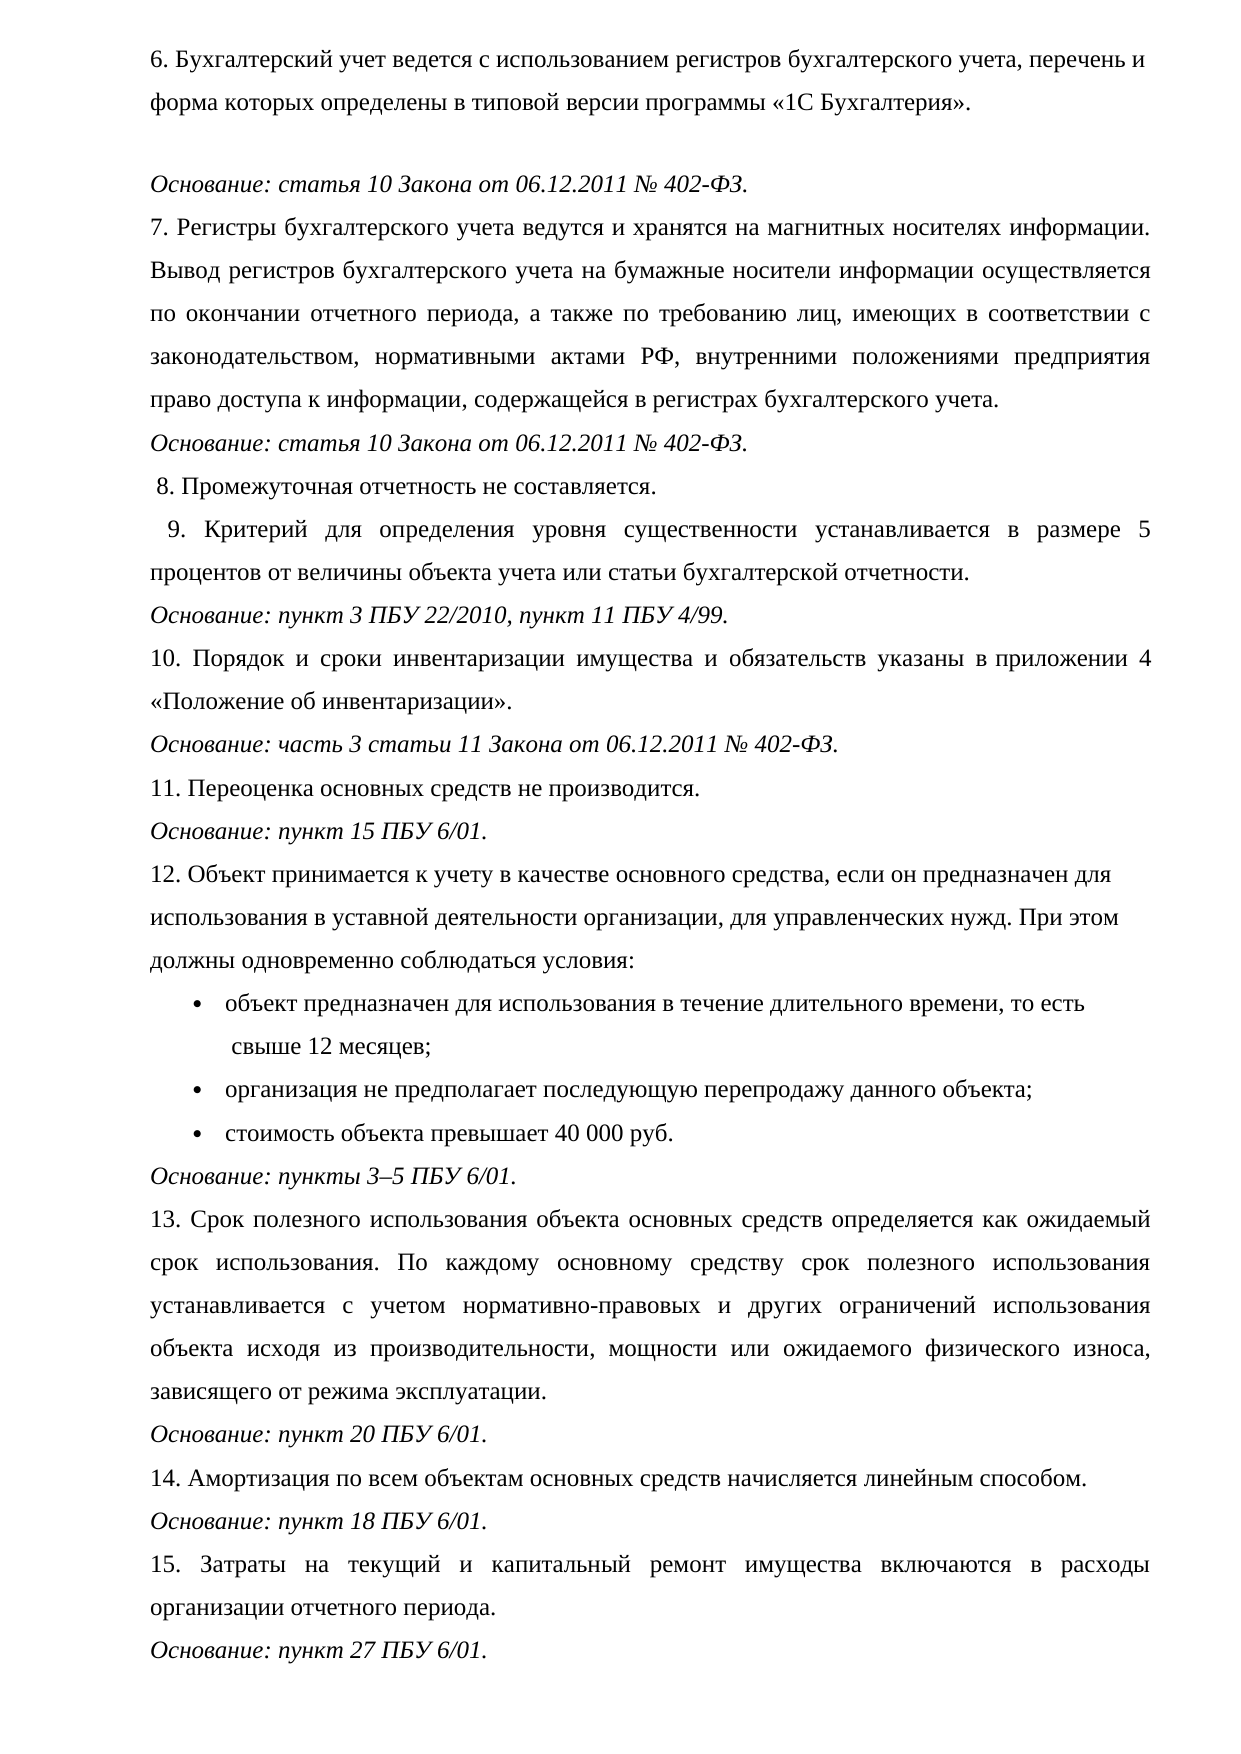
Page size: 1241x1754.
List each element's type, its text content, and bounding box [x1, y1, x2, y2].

text Основание: статья 10 Закона от 06.12.2011 № 402-ФЗ. [150, 428, 1152, 456]
text 7. Регистры бухгалтерского учета ведутся и хранятся на магнитных носителях информации. Вывод регистров бухгалтерского учета на бумажные носители информации осуществляется по окончании отчетного периода, а также по требованию лиц, имеющих в соответствии с законодательством, нормативными актами РФ, внутренними положениями предприятия право доступа к информации, содержащейся в регистрах бухгалтерского учета. [150, 212, 1152, 413]
list стоимость объекта превышает 40 000 руб. [194, 1118, 1133, 1146]
text 8. Промежуточная отчетность не составляется. [150, 471, 1152, 499]
text 14. Амортизация по всем объектам основных средств начисляется линейным способом. [150, 1463, 1152, 1491]
text Основание: статья 10 Закона от 06.12.2011 № 402-ФЗ. [150, 169, 1152, 198]
text Основание: пункты 3–5 ПБУ 6/01. [150, 1161, 1152, 1189]
text 6. Бухгалтерский учет ведется с использованием регистров бухгалтерского учета, перечень и форма которых определены в типовой версии программы «1С Бухгалтерия». [150, 44, 1152, 156]
list объект предназначен для использования в течение длительного времени, то есть свыше 12 месяцев; [194, 988, 1133, 1060]
text Основание: пункт 20 ПБУ 6/01. [150, 1419, 1152, 1448]
text 10. Порядок и сроки инвентаризации имущества и обязательств указаны в приложении 4 «Положение об инвентаризации». [150, 643, 1152, 715]
text Основание: пункт 15 ПБУ 6/01. [150, 816, 1152, 844]
text 11. Переоценка основных средств не производится. [150, 773, 1152, 801]
text Основание: пункт 18 ПБУ 6/01. [150, 1506, 1152, 1534]
text Основание: часть 3 статьи 11 Закона от 06.12.2011 № 402-ФЗ. [150, 729, 1152, 758]
text 13. Срок полезного использования объекта основных средств определяется как ожидаемый срок использования. По каждому основному средству срок полезного использования устанавливается с учетом нормативно-правовых и других ограничений использования объекта исходя из производительности, мощности или ожидаемого физического износа, зависящего от режима эксплуатации. [150, 1204, 1152, 1405]
text Основание: пункт 27 ПБУ 6/01. [150, 1635, 1152, 1664]
text 12. Объект принимается к учету в качестве основного средства, если он предназначен для использования в уставной деятельности организации, для управленческих нужд. При этом должны одновременно соблюдаться условия: [150, 859, 1152, 974]
text 9. Критерий для определения уровня существенности устанавливается в размере 5 процентов от величины объекта учета или статьи бухгалтерской отчетности. [150, 514, 1152, 586]
text 15. Затраты на текущий и капитальный ремонт имущества включаются в расходы организации отчетного периода. [150, 1549, 1152, 1621]
text Основание: пункт 3 ПБУ 22/2010, пункт 11 ПБУ 4/99. [150, 600, 1152, 629]
list организация не предполагает последующую перепродажу данного объекта; [194, 1074, 1133, 1103]
